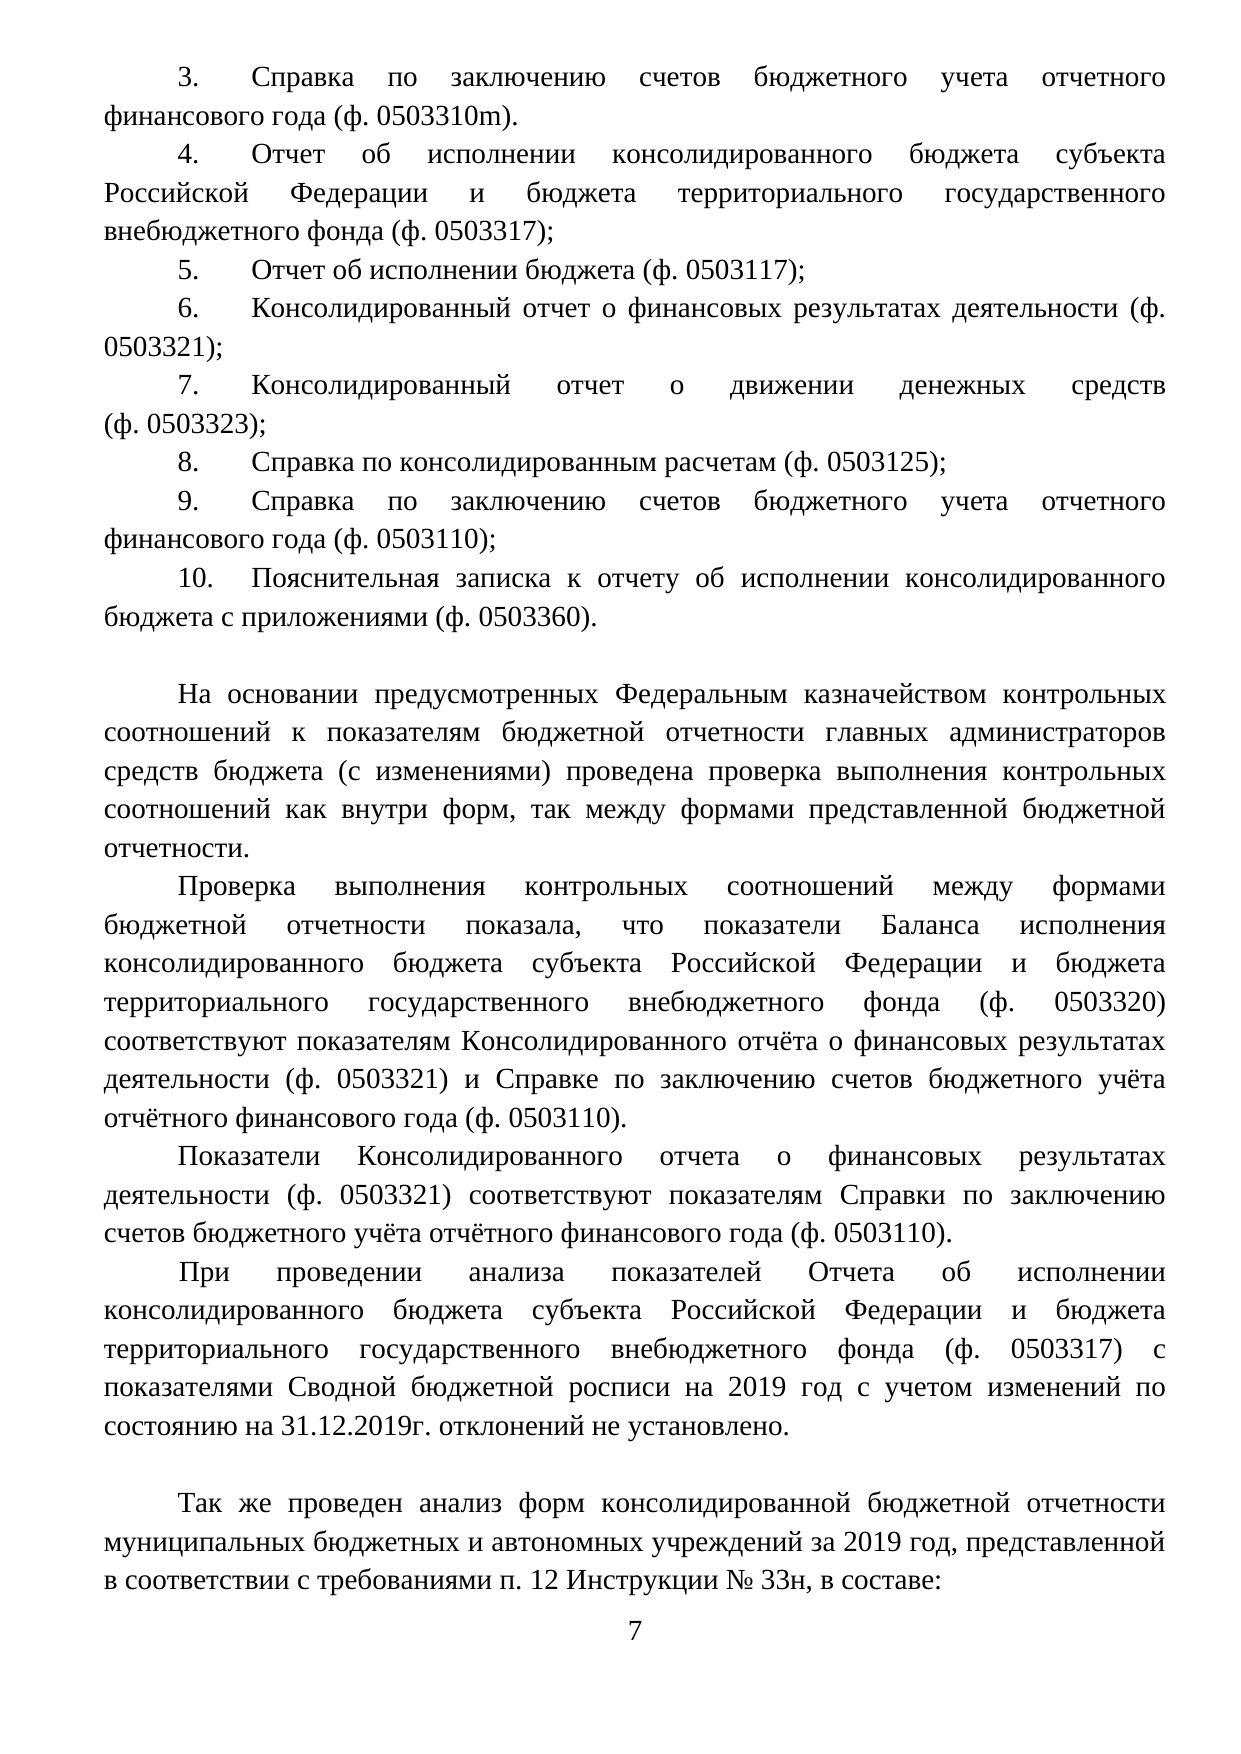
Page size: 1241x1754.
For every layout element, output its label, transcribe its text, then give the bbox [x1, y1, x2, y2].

list Так же проведен анализ форм консолидированной бюджетной отчетности муниципальных бюджетных и автономных учреждений за 2019 год, представленной в соответствии с требованиями п. 12 Инструкции № 33н, в составе: [103, 1485, 1167, 1596]
list Пояснительная записка к отчету об исполнении консолидированного бюджета с приложениями (ф. 0503360). [103, 560, 1167, 632]
list Консолидированный отчет о движении денежных средств (ф. 0503323); [103, 367, 1167, 439]
list Справка по заключению счетов бюджетного учета отчетного финансового года (ф. 0503110); [103, 483, 1167, 555]
list Консолидированный отчет о финансовых результатах деятельности (ф. 0503321); [103, 290, 1167, 362]
list Справка по заключению счетов бюджетного учета отчетного финансового года (ф. 0503310m). [103, 59, 1167, 131]
list Показатели Консолидированного отчета о финансовых результатах деятельности (ф. 0503321) соответствуют показателям Справки по заключению счетов бюджетного учёта отчётного финансового года (ф. 0503110). [103, 1138, 1167, 1249]
list Отчет об исполнении бюджета (ф. 0503117); [103, 252, 1167, 285]
list Справка по консолидированным расчетам (ф. 0503125); [177, 444, 1167, 478]
list Проверка выполнения контрольных соотношений между формами бюджетной отчетности показала, что показатели Баланса исполнения консолидированного бюджета субъекта Российской Федерации и бюджета территориального государственного внебюджетного фонда (ф. 0503320) соответствуют показателям Консолидированного отчёта о финансовых результатах деятельности (ф. 0503321) и Справке по заключению счетов бюджетного учёта отчётного финансового года (ф. 0503110). [103, 868, 1167, 1133]
list Отчет об исполнении консолидированного бюджета субъекта Российской Федерации и бюджета территориального государственного внебюджетного фонда (ф. 0503317); [103, 136, 1167, 247]
text При проведении анализа показателей Отчета об исполнении консолидированного бюджета субъекта Российской Федерации и бюджета территориального государственного внебюджетного фонда (ф. 0503317) с показателями Сводной бюджетной росписи на 2019 год с учетом изменений по состоянию на 31.12.2019г. отклонений не установлено. [103, 1254, 1167, 1442]
list На основании предусмотренных Федеральным казначейством контрольных соотношений к показателям бюджетной отчетности главных администраторов средств бюджета (с изменениями) проведена проверка выполнения контрольных соотношений как внутри форм, так между формами представленной бюджетной отчетности. [103, 676, 1167, 863]
